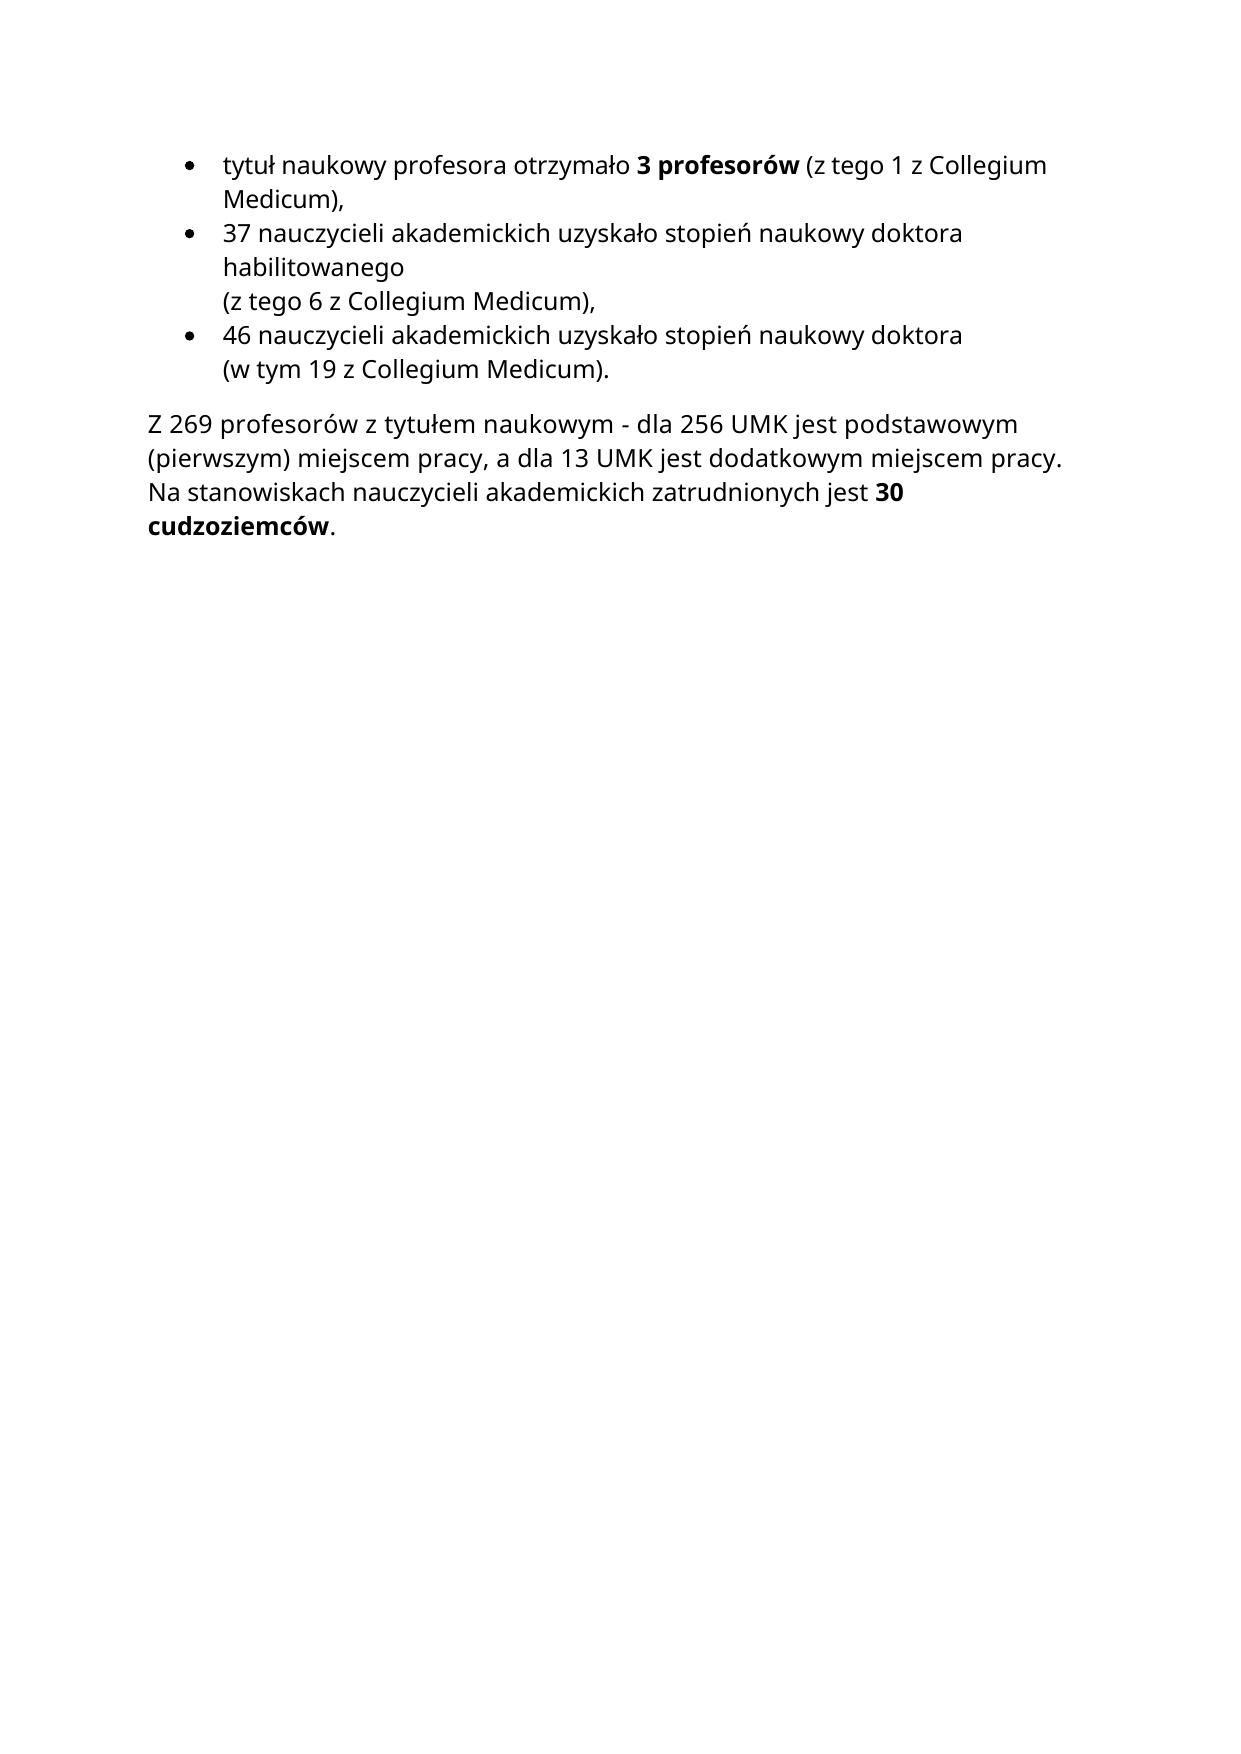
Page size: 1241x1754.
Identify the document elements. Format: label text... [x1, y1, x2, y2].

list 37 nauczycieli akademickich uzyskało stopień naukowy doktora habilitowanego (z tego 6 z Collegium Medicum), [185, 216, 1148, 318]
list 46 nauczycieli akademickich uzyskało stopień naukowy doktora (w tym 19 z Collegium Medicum). [185, 318, 1093, 386]
list tytuł naukowy profesora otrzymało 3 profesorów (z tego 1 z Collegium Medicum), [185, 148, 1089, 216]
text Z 269 profesorów z tytułem naukowym - dla 256 UMK jest podstawowym (pierwszym) miejscem pracy, a dla 13 UMK jest dodatkowym miejscem pracy. Na stanowiskach nauczycieli akademickich zatrudnionych jest 30 cudzoziemców. [148, 407, 1093, 543]
